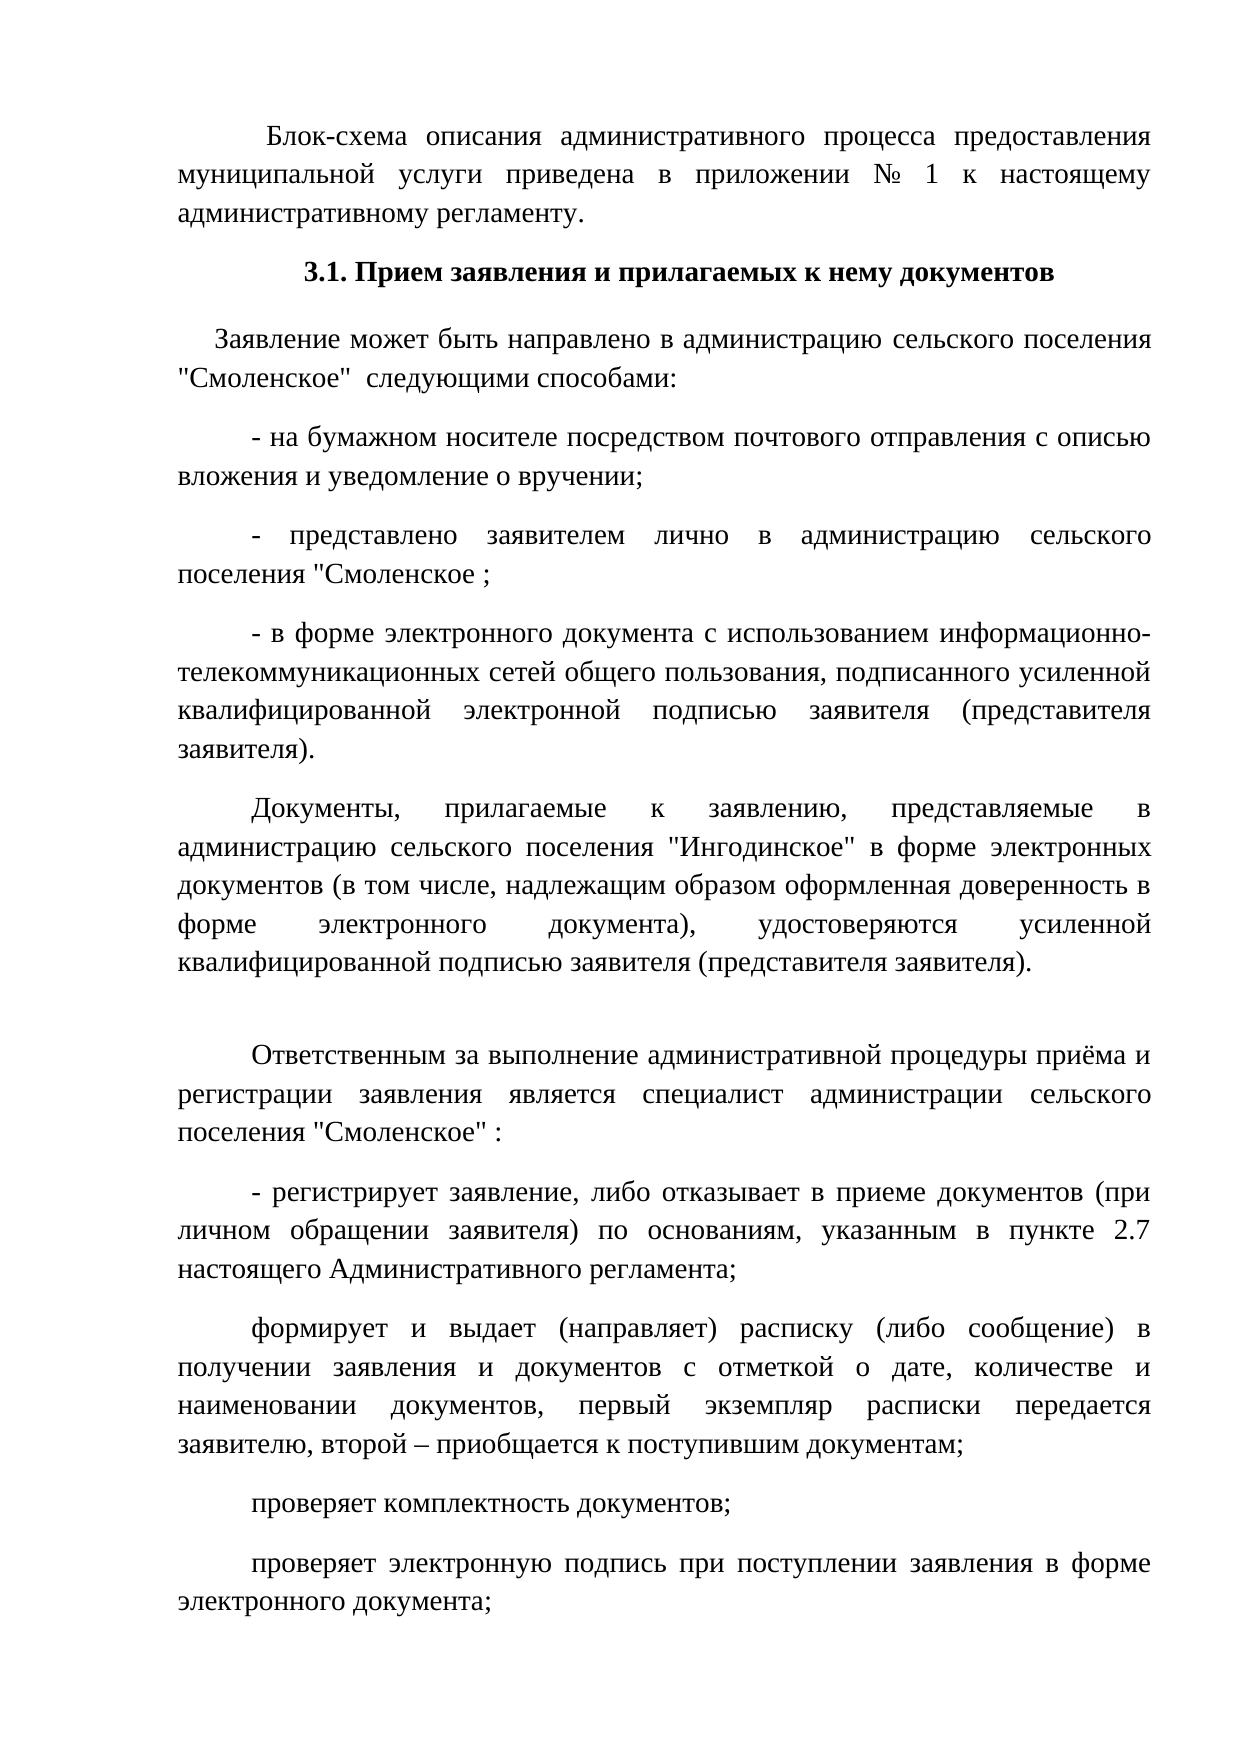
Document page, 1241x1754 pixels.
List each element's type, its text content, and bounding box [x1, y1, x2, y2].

text - в форме электронного документа с использованием информационно- телекоммуникационных сетей общего пользования, подписанного усиленной квалифицированной электронной подписью заявителя (представителя заявителя). [177, 615, 1152, 764]
text проверяет комплектность документов; [177, 1485, 1152, 1519]
text 3.1. Прием заявления и прилагаемых к нему документов [207, 254, 1152, 288]
text - представлено заявителем лично в администрацию сельского поселения "Смоленское ; [177, 517, 1152, 589]
text - на бумажном носителе посредством почтового отправления с описью вложения и уведомление о вручении; [177, 419, 1152, 492]
text - регистрирует заявление, либо отказывает в приеме документов (при личном обращении заявителя) по основаниям, указанным в пункте 2.7 настоящего Административного регламента; [177, 1174, 1152, 1284]
text формирует и выдает (направляет) расписку (либо сообщение) в получении заявления и документов с отметкой о дате, количестве и наименовании документов, первый экземпляр расписки передается заявителю, второй – приобщается к поступившим документам; [177, 1310, 1152, 1459]
text Документы, прилагаемые к заявлению, представляемые в администрацию сельского поселения "Ингодинское" в форме электронных документов (в том числе, надлежащим образом оформленная доверенность в форме электронного документа), удостоверяются усиленной квалифицированной подписью заявителя (представителя заявителя). [177, 790, 1152, 978]
text проверяет электронную подпись при поступлении заявления в форме электронного документа; [177, 1545, 1152, 1617]
text Ответственным за выполнение административной процедуры приёма и регистрации заявления является специалист администрации сельского поселения "Смоленское" : [177, 1037, 1152, 1148]
text Блок-схема описания административного процесса предоставления муниципальной услуги приведена в приложении № 1 к настоящему административному регламенту. [177, 118, 1152, 229]
text Заявление может быть направлено в администрацию сельского поселения "Смоленское" следующими способами: [177, 322, 1152, 394]
